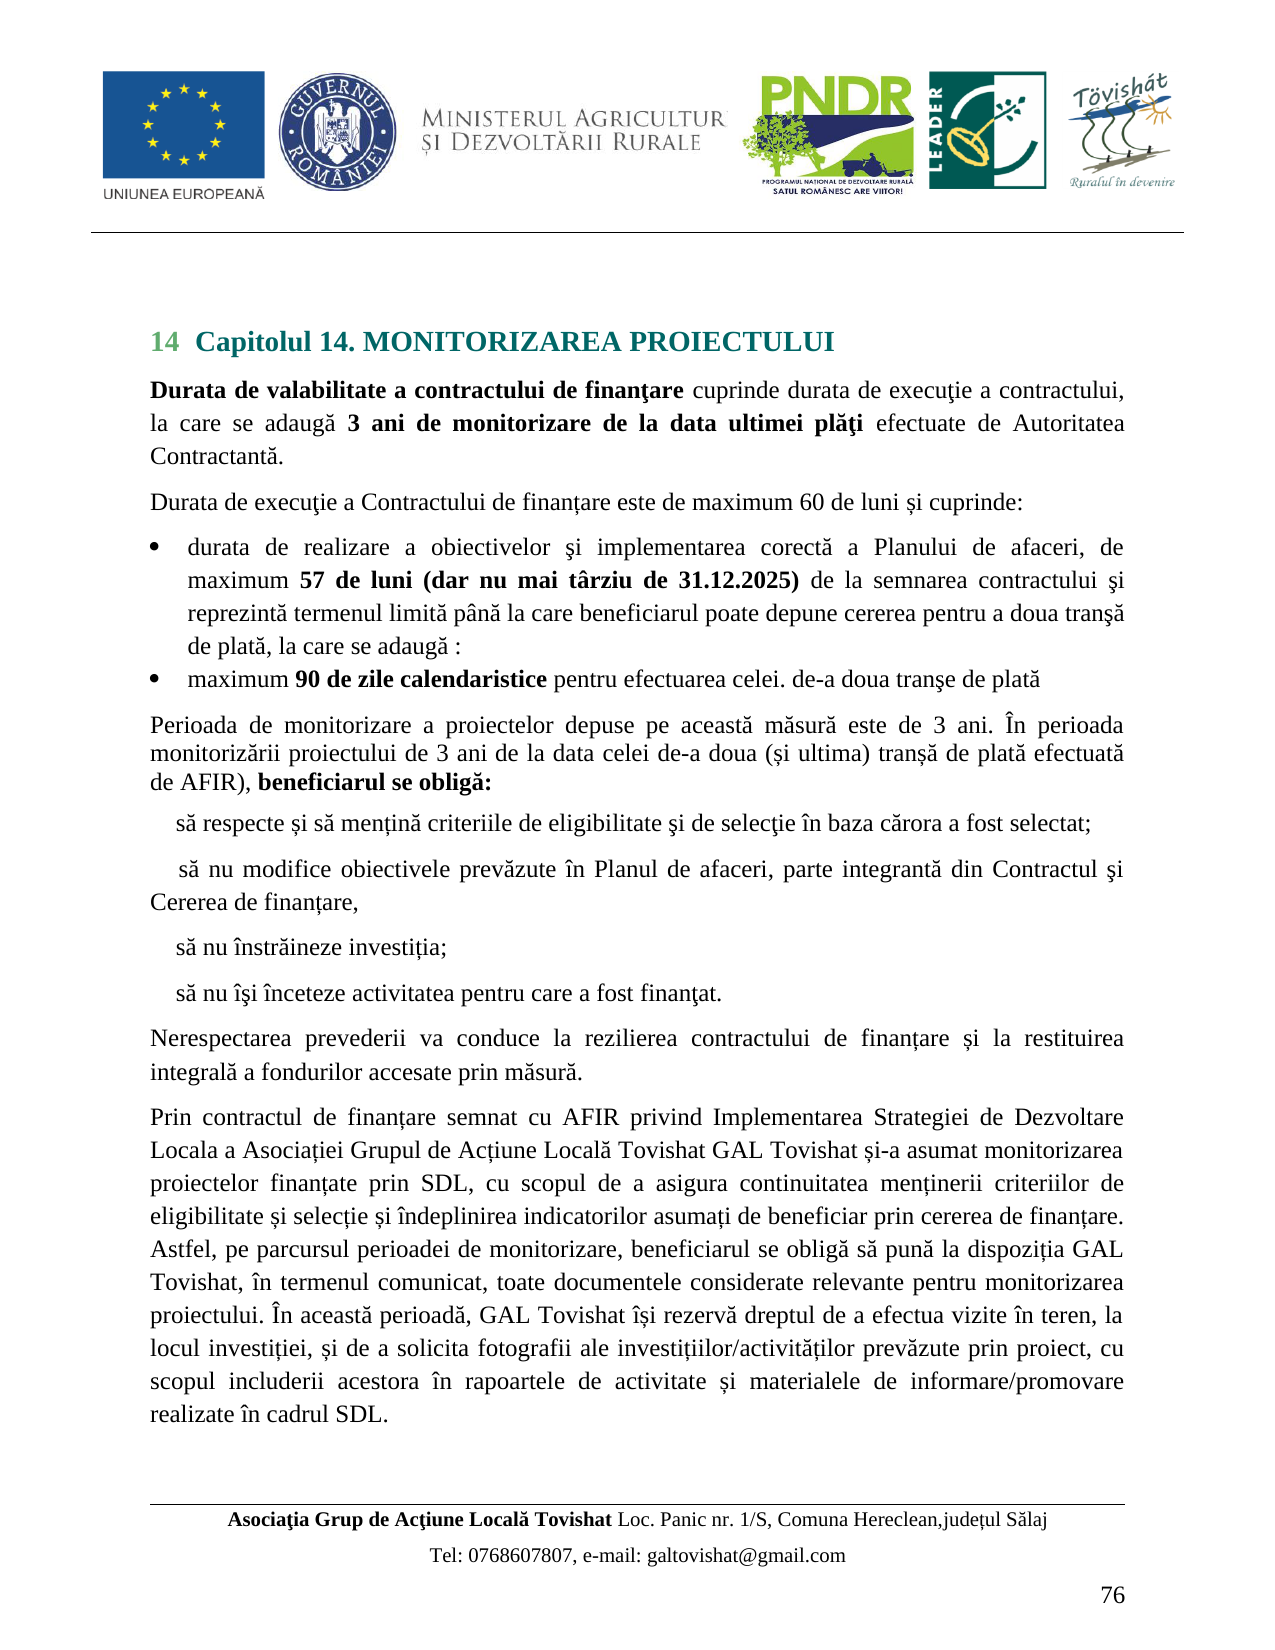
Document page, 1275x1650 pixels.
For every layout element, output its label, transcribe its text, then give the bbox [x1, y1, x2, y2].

text  să nu îşi înceteze activitatea pentru care a fost finanţat. [150, 978, 1125, 1007]
text Durata de execuţie a Contractului de finanțare este de maximum 60 de luni și cuprinde: [150, 487, 1125, 515]
text Nerespectarea prevederii va conduce la rezilierea contractului de finanțare și la restituirea integrală a fondurilor accesate prin măsură. [150, 1023, 1125, 1085]
text Durata de valabilitate a contractului de finanţare cuprinde durata de execuţie a contractului, la care se adaugă 3 ani de monitorizare de la data ultimei plăţi efectuate de Autoritatea Contractantă. [150, 375, 1125, 470]
text  să nu înstrăineze investiția; [150, 932, 1125, 961]
list maximum 90 de zile calendaristice pentru efectuarea celei. de-a doua tranşe de plată [150, 664, 1125, 693]
subtitle Capitolul 14. MONITORIZAREA PROIECTULUI [150, 324, 1125, 357]
list durata de realizare a obiectivelor şi implementarea corectă a Planului de afaceri, de maximum 57 de luni (dar nu mai târziu de 31.12.2025) de la semnarea contractului şi reprezintă termenul limită până la care beneficiarul poate depune cererea pentru a doua tranşă de plată, la care se adaugă : [150, 532, 1125, 660]
picture [102, 71, 265, 199]
text  să respecte și să mențină criteriile de eligibilitate şi de selecţie în baza cărora a fost selectat; [150, 808, 1125, 837]
text  să nu modifice obiectivele prevăzute în Planul de afaceri, parte integrantă din Contractul şi Cererea de finanțare, [150, 854, 1125, 916]
picture [929, 71, 1047, 189]
text Prin contractul de finanțare semnat cu AFIR privind Implementarea Strategiei de Dezvoltare Locala a Asociației Grupul de Acțiune Locală Tovishat GAL Tovishat și-a asumat monitorizarea proiectelor finanțate prin SDL, cu scopul de a asigura continuitatea menținerii criteriilor de eligibilitate și selecție și îndeplinirea indicatorilor asumați de beneficiar prin cererea de finanțare. Astfel, pe parcursul perioadei de monitorizare, beneficiarul se obligă să pună la dispoziția GAL Tovishat, în termenul comunicat, toate documentele considerate relevante pentru monitorizarea proiectului. În această perioadă, GAL Tovishat își rezervă dreptul de a efectua vizite în teren, la locul investiției, și de a solicita fotografii ale investițiilor/activităților prevăzute prin proiect, cu scopul includerii acestora în rapoartele de activitate și materialele de informare/promovare realizate în cadrul SDL. [150, 1102, 1125, 1428]
text Perioada de monitorizare a proiectelor depuse pe această măsură este de 3 ani. În perioada monitorizării proiectului de 3 ani de la data celei de-a doua (și ultima) tranșă de plată efectuată de AFIR), beneficiarul se obligă: [150, 710, 1125, 796]
picture [1062, 71, 1180, 189]
